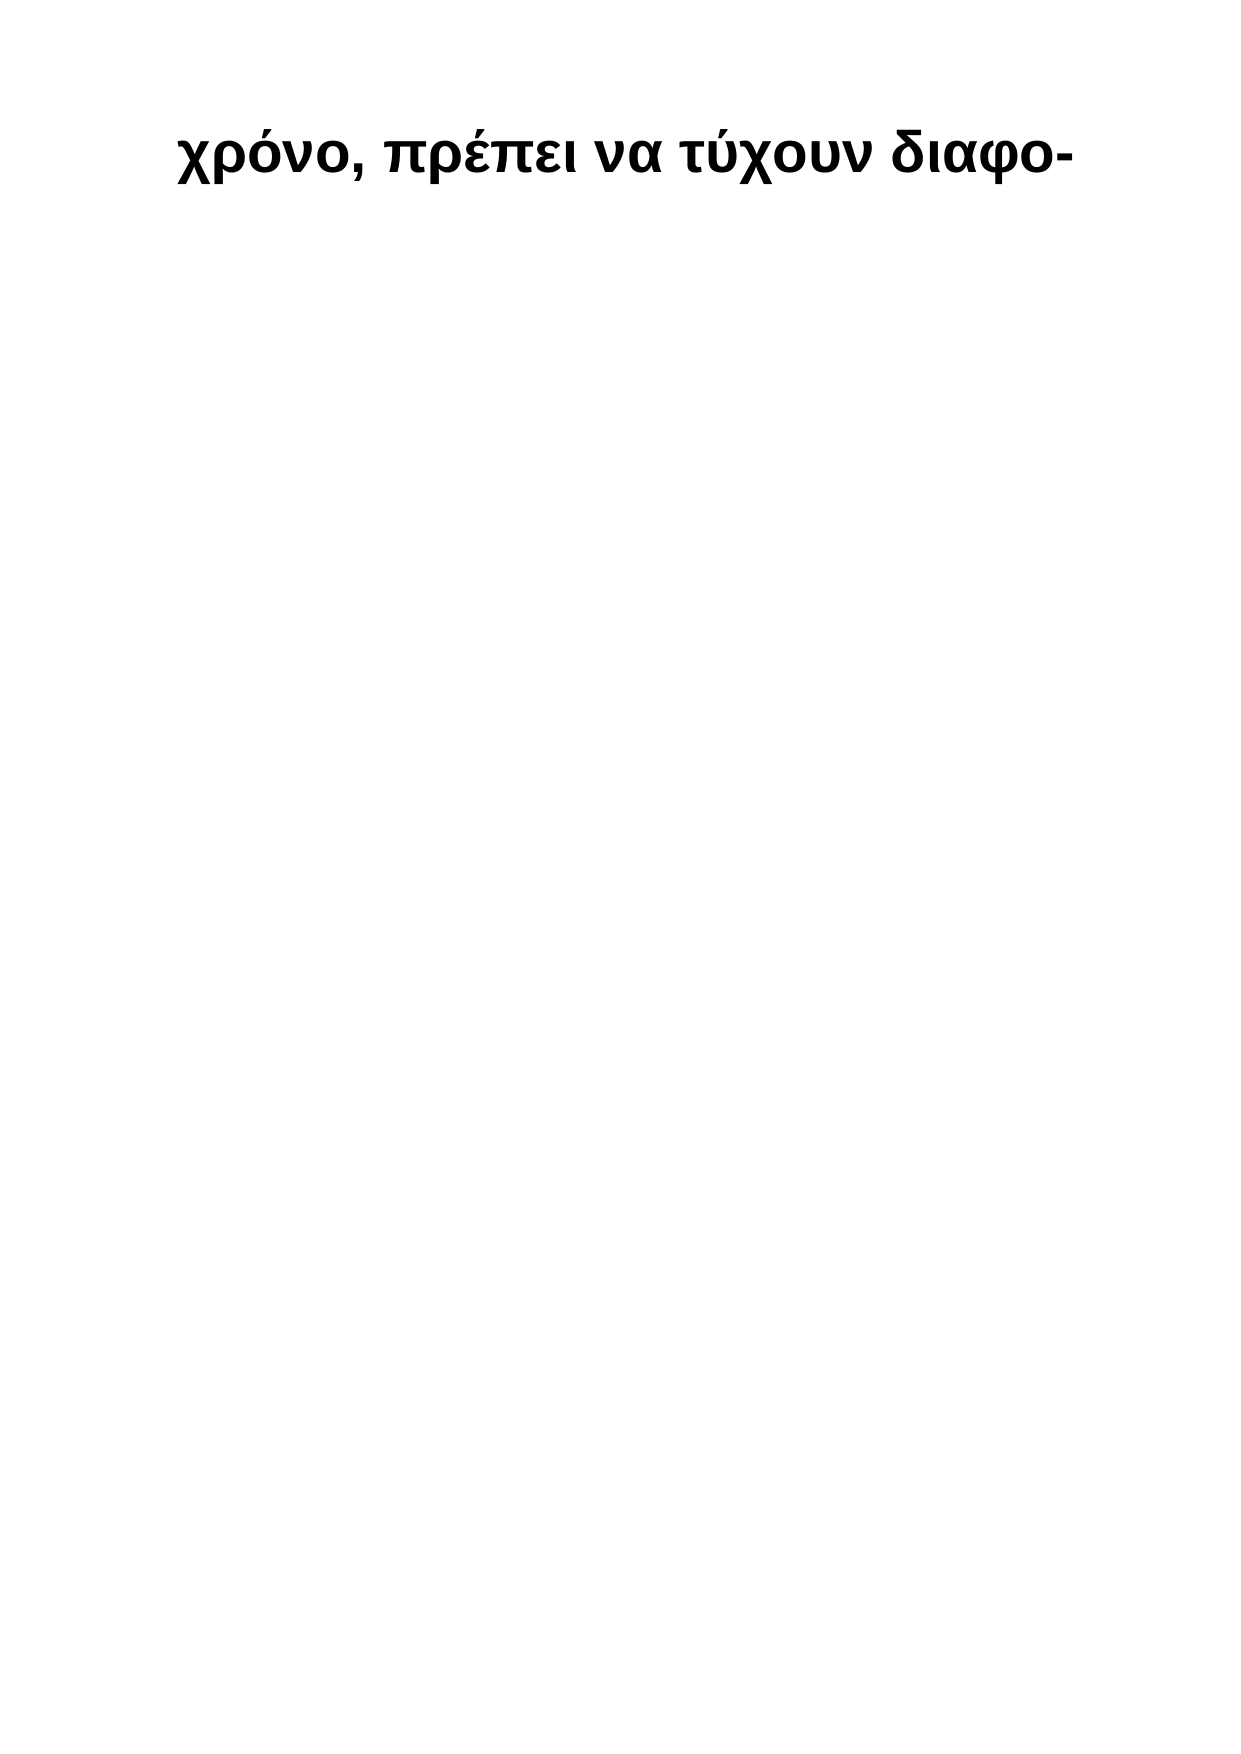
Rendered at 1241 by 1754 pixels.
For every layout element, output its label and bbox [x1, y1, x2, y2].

list [118, 118, 1122, 185]
